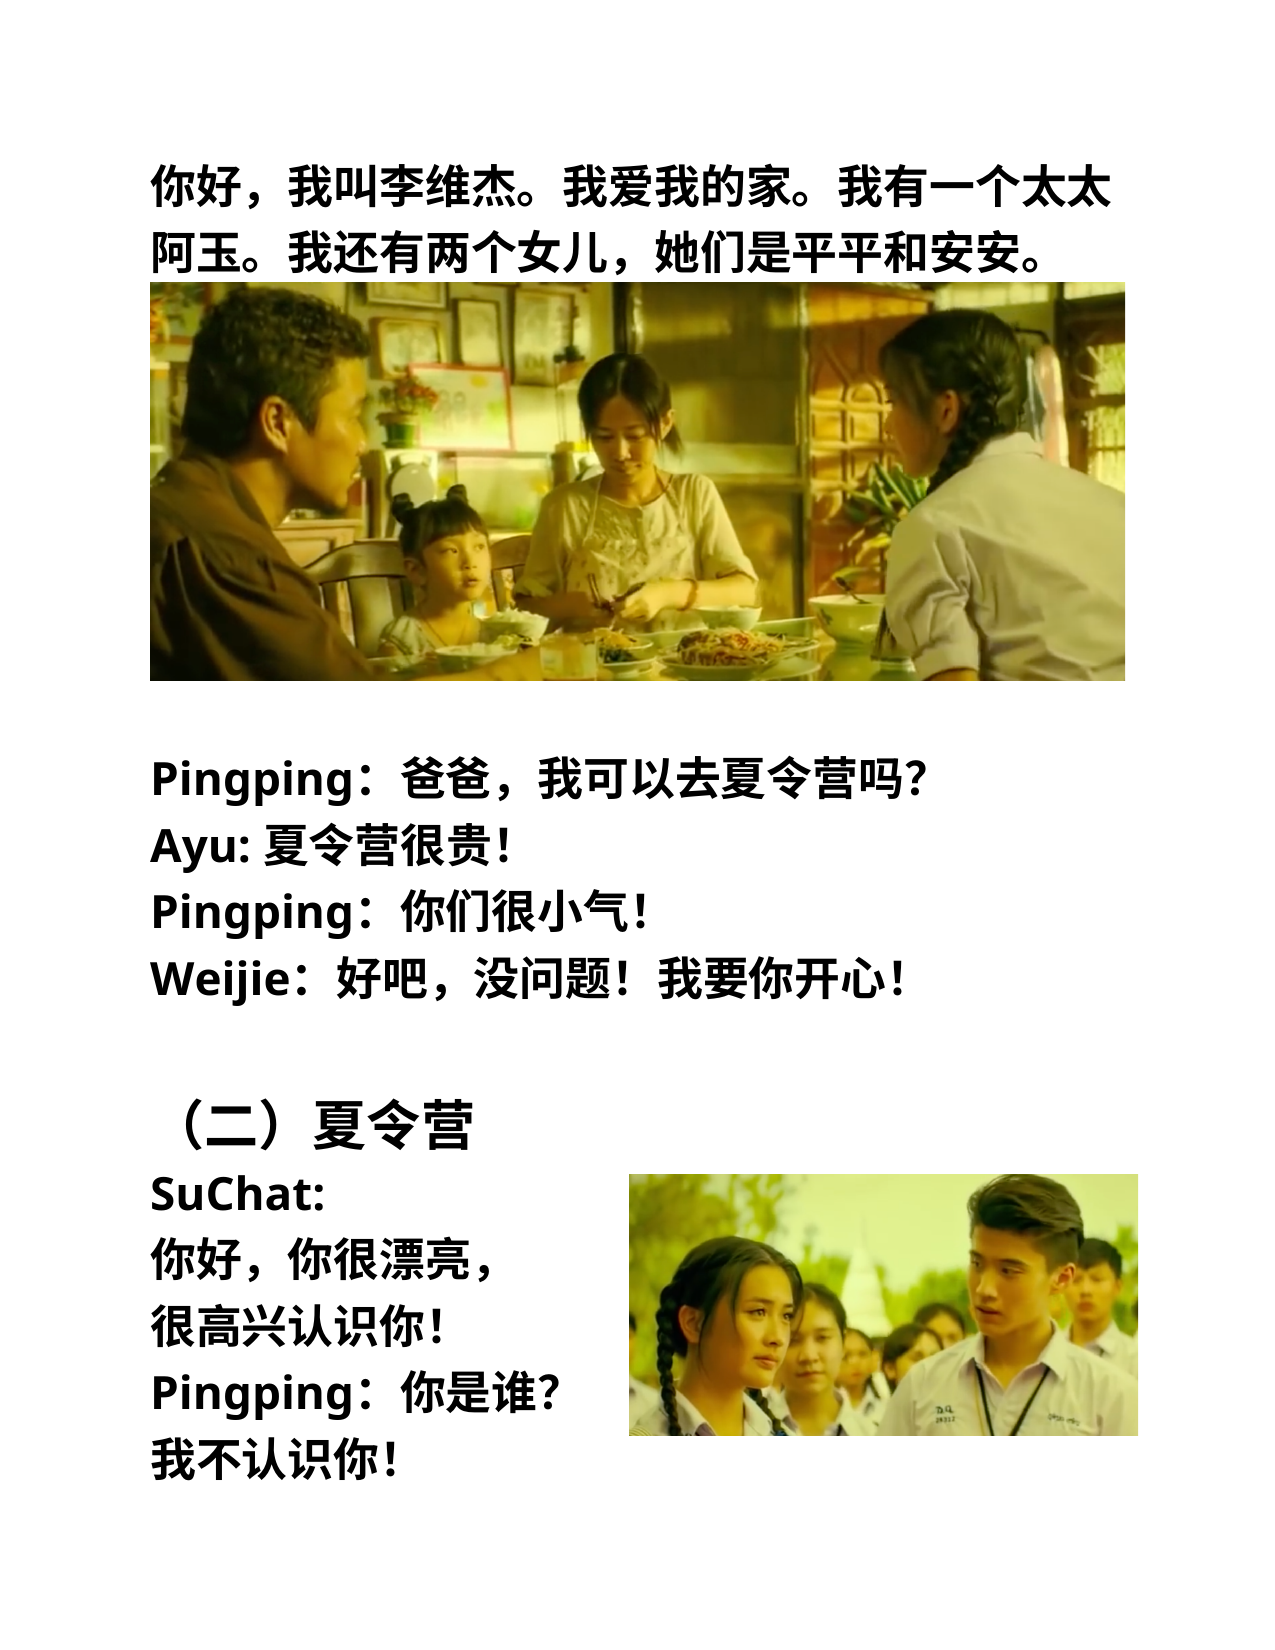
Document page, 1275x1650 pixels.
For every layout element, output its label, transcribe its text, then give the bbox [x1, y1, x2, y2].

picture [627, 1174, 1138, 1435]
text 我不认识你！ [150, 1423, 1125, 1489]
text Pingping：爸爸，我可以去夏令营吗？ [150, 743, 1125, 809]
text Pingping：你们很小气！ [150, 876, 1125, 942]
text Pingping：你是谁？ [150, 1356, 627, 1423]
text Weijie：好吧，没问题！我要你开心！ [150, 942, 1125, 1009]
text Ayu: 夏令营很贵！ [150, 809, 1125, 876]
text 很高兴认识你！ [150, 1290, 627, 1356]
text 你好，我叫李维杰。我爱我的家。我有一个太太阿玉。我还有两个女儿，她们是平平和安安。 [150, 150, 1125, 282]
text 你好，你很漂亮， [150, 1223, 627, 1290]
text （二）夏令营 [150, 1083, 1125, 1161]
picture [150, 282, 1125, 681]
text SuChat: [150, 1161, 1125, 1223]
